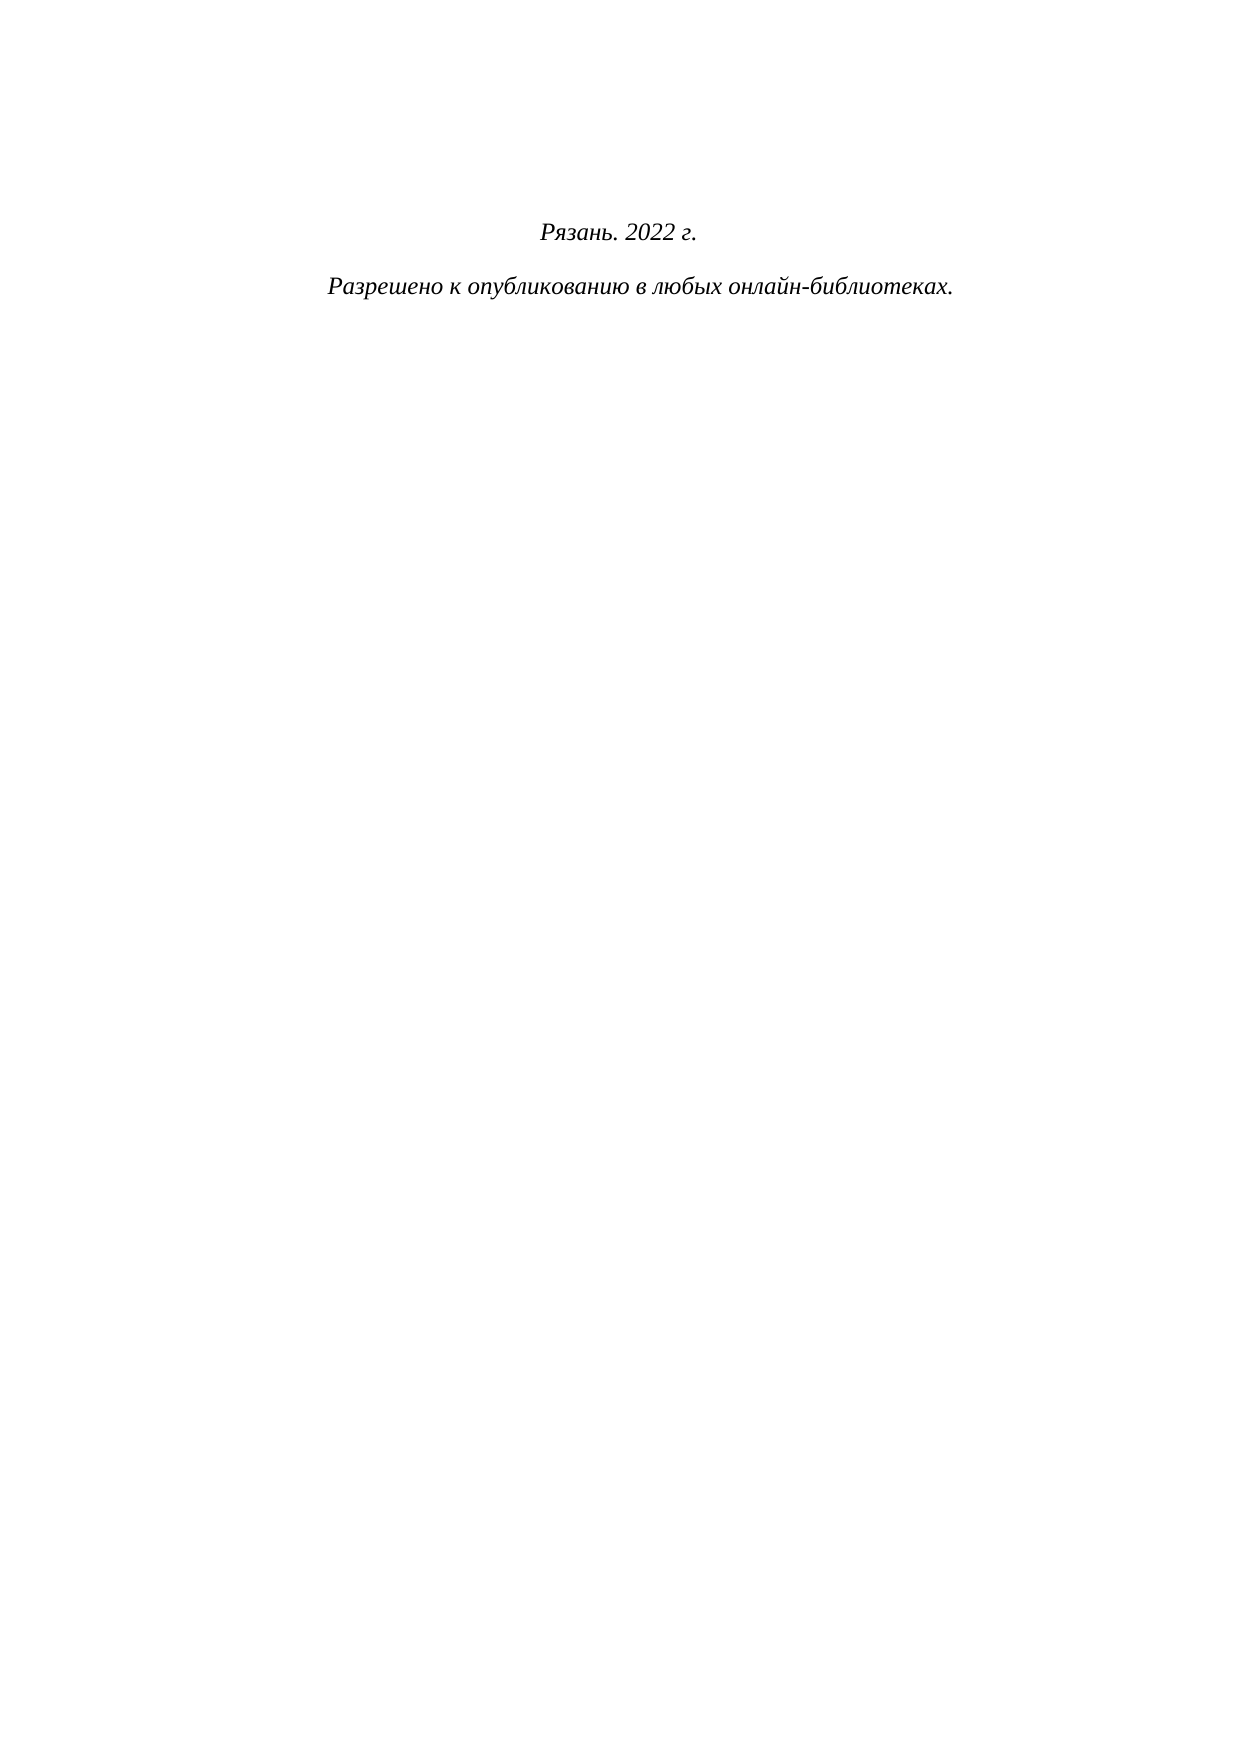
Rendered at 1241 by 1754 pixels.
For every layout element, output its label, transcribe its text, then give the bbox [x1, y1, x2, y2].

text Рязань. 2022 г. [177, 217, 1152, 246]
text Разрешено к опубликованию в любых онлайн-библиотеках. [177, 271, 1152, 300]
